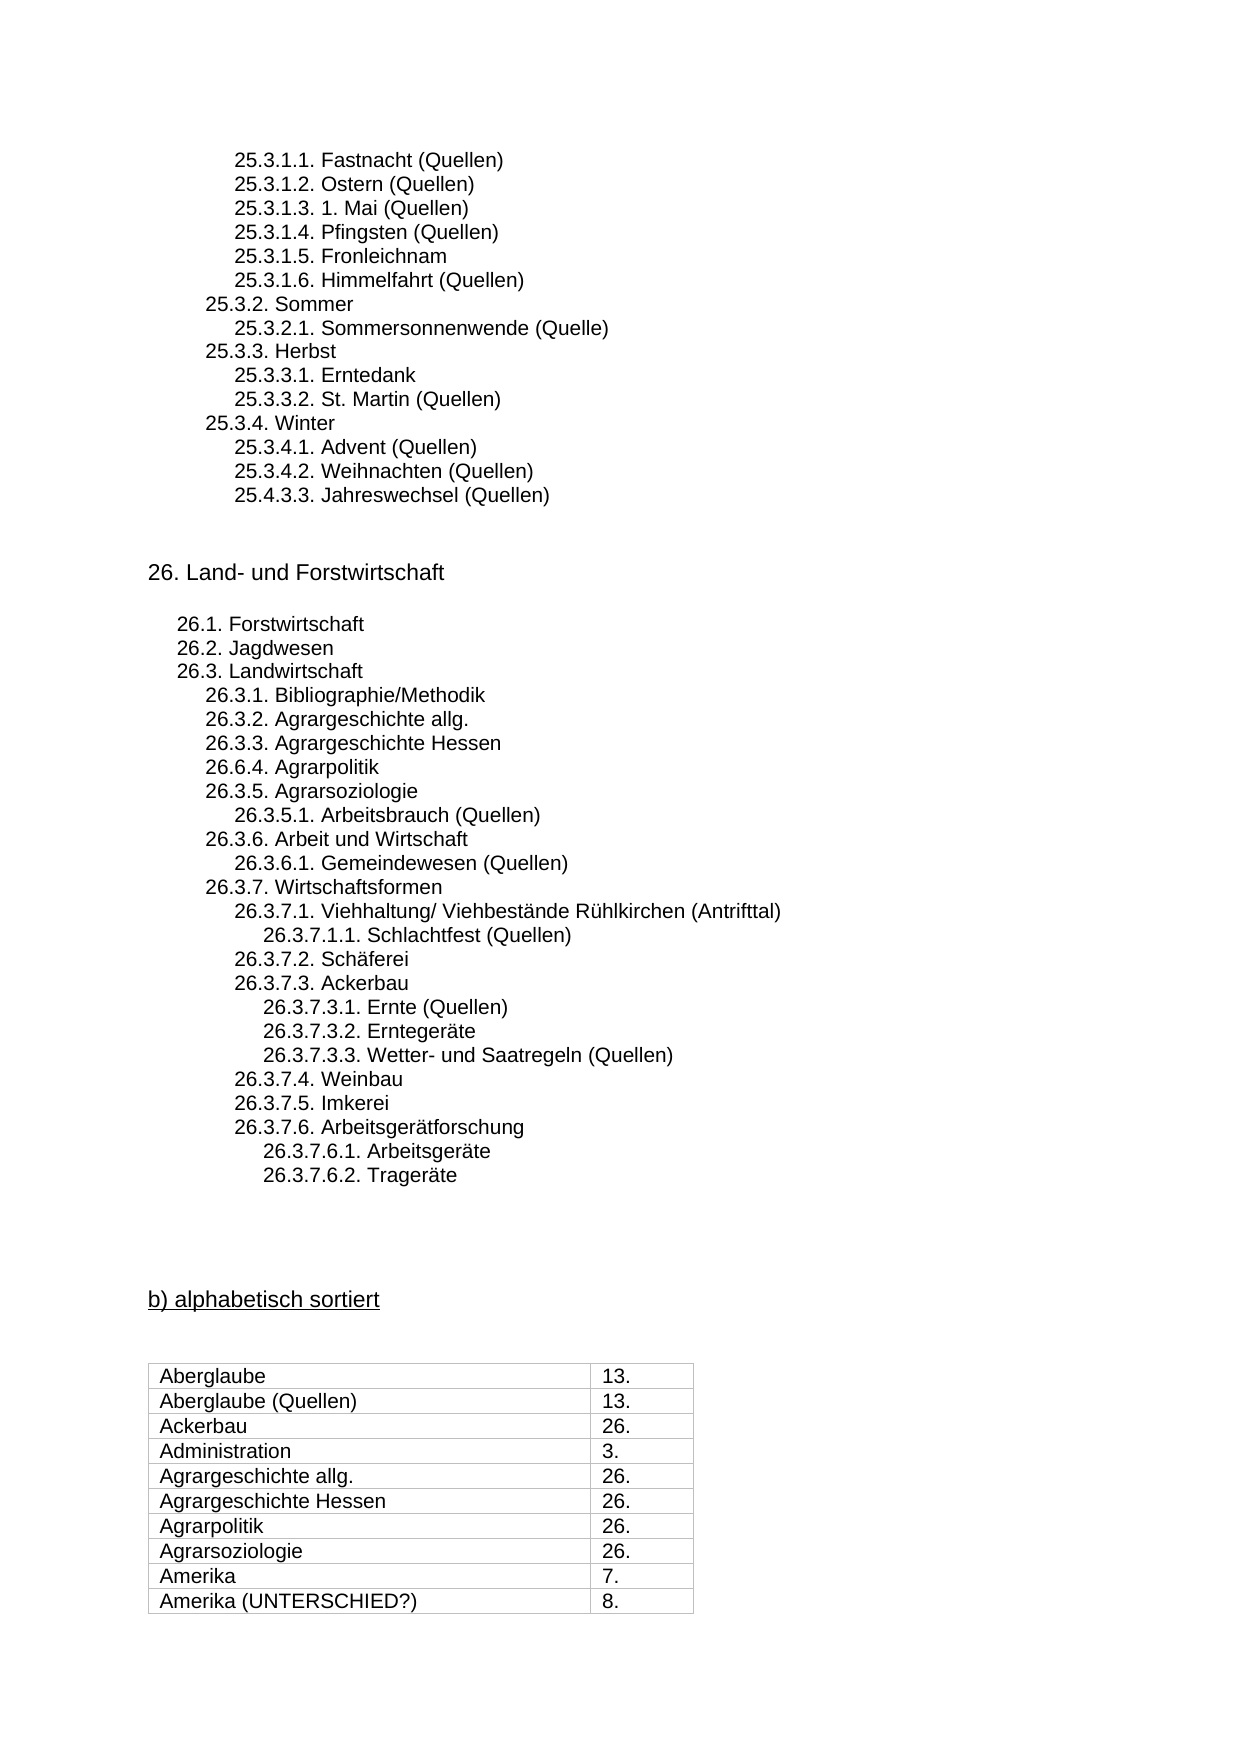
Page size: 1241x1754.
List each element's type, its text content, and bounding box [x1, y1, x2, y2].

text 26.3.3. Agrargeschichte Hessen [148, 731, 1093, 755]
text 26.3.7.6.1. Arbeitsgeräte [148, 1138, 1093, 1162]
text 25.3.4.2. Weihnachten (Quellen) [148, 459, 1093, 483]
table_cell 26. [591, 1464, 693, 1488]
text 26.3.7.6. Arbeitsgerätforschung [148, 1114, 1093, 1138]
text 25.3.2. Sommer [148, 291, 1093, 315]
text 25.3.1.4. Pfingsten (Quellen) [148, 219, 1093, 243]
table_cell Agrarsoziologie [149, 1539, 590, 1563]
table_cell Agrargeschichte Hessen [149, 1489, 590, 1513]
text 25.3.1.6. Himmelfahrt (Quellen) [148, 267, 1093, 291]
text 25.3.3. Herbst [148, 339, 1093, 363]
table_cell Amerika (UNTERSCHIED?) [149, 1589, 590, 1613]
subtitle b) alphabetisch sortiert [148, 1286, 1093, 1313]
table_cell 8. [591, 1589, 693, 1613]
text 25.3.1.1. Fastnacht (Quellen) [148, 148, 1093, 172]
text 26.3.7. Wirtschaftsformen [148, 875, 1093, 899]
text 26.3.6.1. Gemeindewesen (Quellen) [148, 851, 1093, 875]
text 26.2. Jagdwesen [148, 635, 1093, 659]
text 26.3.7.4. Weinbau [148, 1067, 1093, 1091]
text 26.3.5.1. Arbeitsbrauch (Quellen) [148, 803, 1093, 827]
text 25.3.3.1. Erntedank [148, 363, 1093, 387]
text 26.3.7.5. Imkerei [148, 1091, 1093, 1114]
table_cell 26. [591, 1539, 693, 1563]
table_cell Amerika [149, 1564, 590, 1588]
table_header 13. [591, 1364, 693, 1388]
table_cell 26. [591, 1514, 693, 1538]
table_cell Administration [149, 1439, 590, 1463]
text 25.3.1.2. Ostern (Quellen) [148, 172, 1093, 196]
text 25.3.3.2. St. Martin (Quellen) [148, 387, 1093, 411]
text 26.1. Forstwirtschaft [148, 611, 1093, 635]
text 26.6.4. Agrarpolitik [148, 755, 1093, 779]
table_cell 13. [591, 1389, 693, 1413]
text 26.3.7.2. Schäferei [148, 947, 1093, 971]
text 26.3. Landwirtschaft [148, 659, 1093, 683]
text 25.3.1.3. 1. Mai (Quellen) [148, 196, 1093, 219]
table_cell Aberglaube (Quellen) [149, 1389, 590, 1413]
table_cell 3. [591, 1439, 693, 1463]
text 25.3.4. Winter [148, 411, 1093, 435]
text 26.3.1. Bibliographie/Methodik [148, 683, 1093, 707]
text 26.3.7.3.3. Wetter- und Saatregeln (Quellen) [148, 1043, 1093, 1067]
text 26.3.7.3. Ackerbau [148, 971, 1093, 995]
text 26.3.5. Agrarsoziologie [148, 779, 1093, 803]
text 25.3.1.5. Fronleichnam [148, 243, 1093, 267]
text 25.3.2.1. Sommersonnenwende (Quelle) [148, 315, 1093, 339]
text 26.3.2. Agrargeschichte allg. [148, 707, 1093, 731]
text 25.4.3.3. Jahreswechsel (Quellen) [148, 483, 1093, 507]
text 25.3.4.1. Advent (Quellen) [148, 435, 1093, 459]
table_header Aberglaube [149, 1364, 590, 1388]
text 26.3.7.3.1. Ernte (Quellen) [148, 995, 1093, 1019]
table_cell Agrargeschichte allg. [149, 1464, 590, 1488]
table_cell Agrarpolitik [149, 1514, 590, 1538]
table_cell 7. [591, 1564, 693, 1588]
subtitle 26. Land- und Forstwirtschaft [148, 559, 1093, 585]
text 26.3.6. Arbeit und Wirtschaft [148, 827, 1093, 851]
text 26.3.7.1. Viehhaltung/ Viehbestände Rühlkirchen (Antrifttal) [148, 899, 1093, 923]
text 26.3.7.1.1. Schlachtfest (Quellen) [148, 923, 1093, 947]
table_cell 26. [591, 1414, 693, 1438]
table_cell 26. [591, 1489, 693, 1513]
text 26.3.7.6.2. Trageräte [148, 1162, 1093, 1186]
text 26.3.7.3.2. Erntegeräte [148, 1019, 1093, 1043]
table_cell Ackerbau [149, 1414, 590, 1438]
